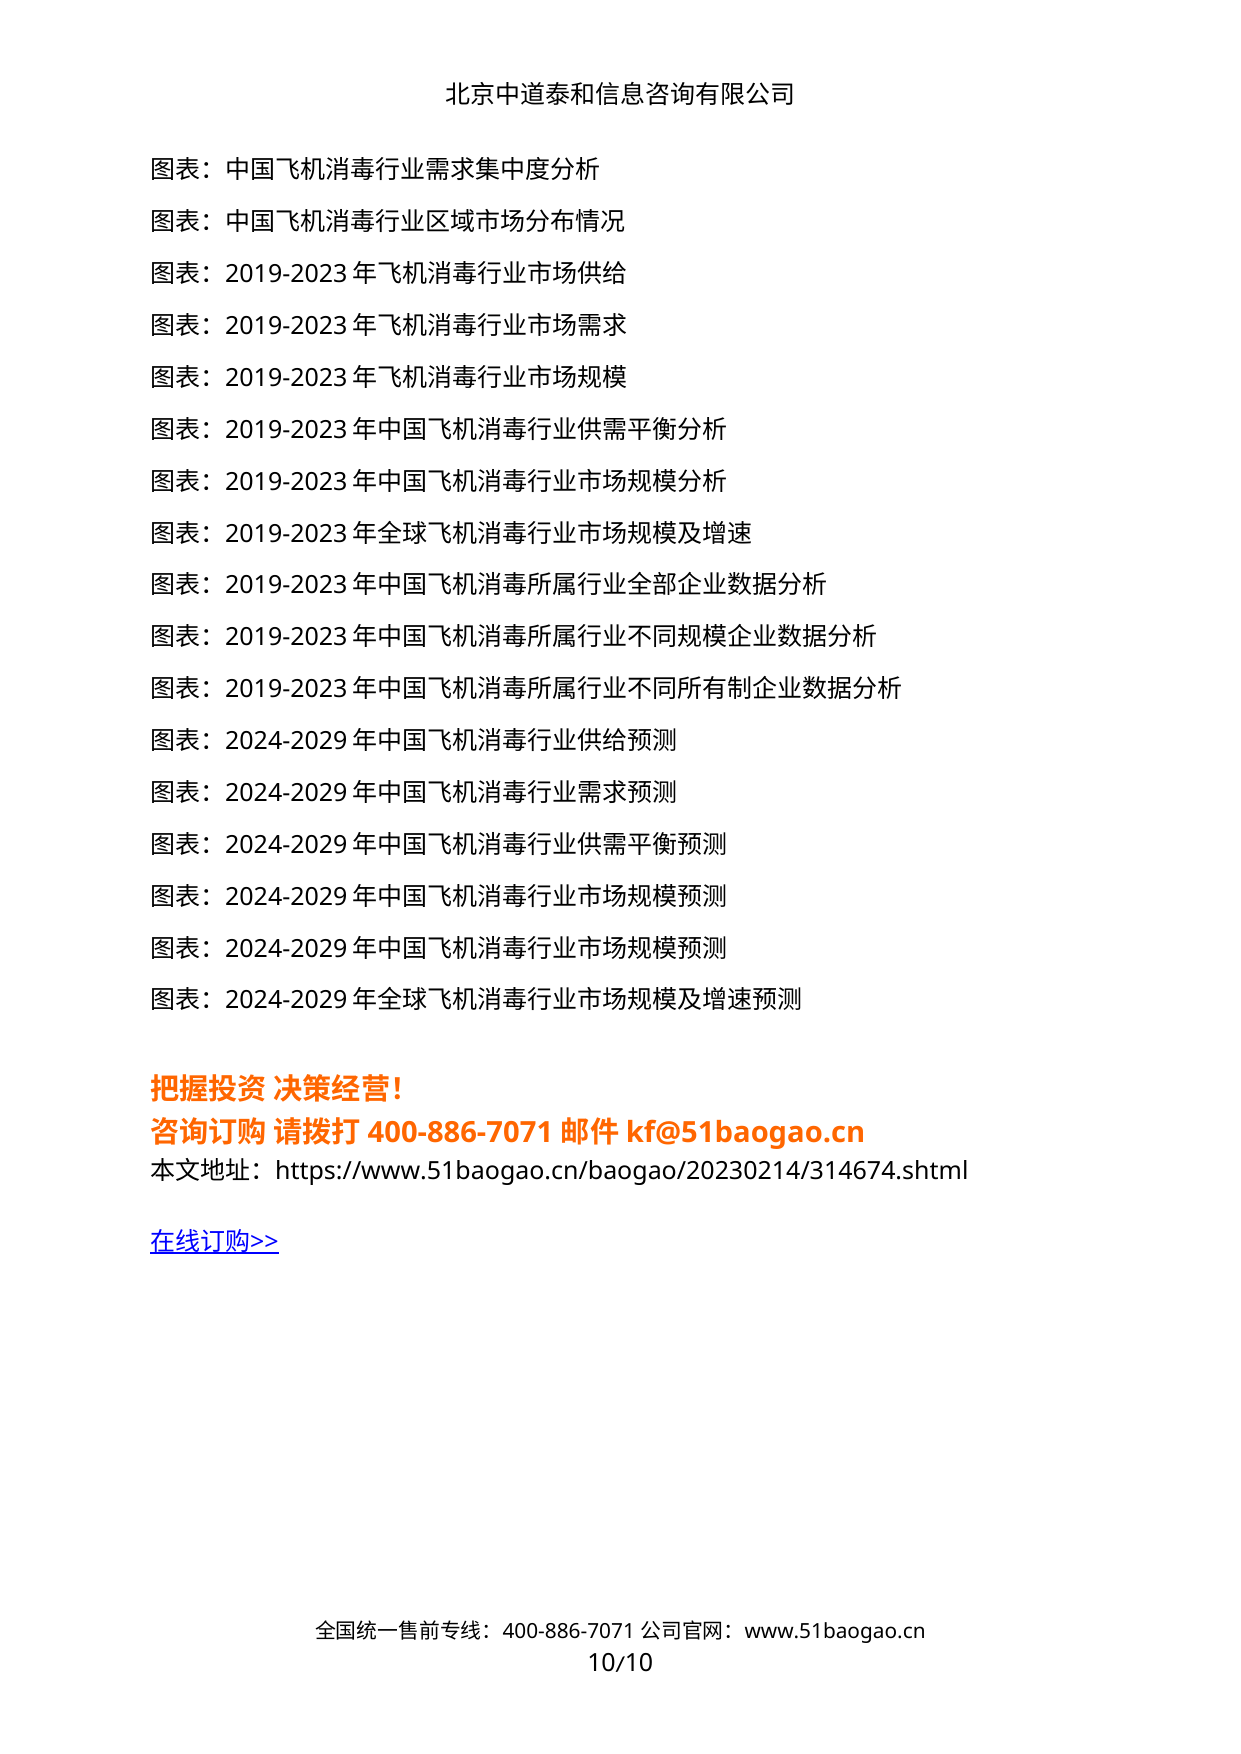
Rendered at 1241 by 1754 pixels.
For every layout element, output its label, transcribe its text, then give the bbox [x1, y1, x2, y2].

text 图表：2019-2023年中国飞机消毒所属行业不同规模企业数据分析 [150, 617, 1090, 653]
text 图表：2024-2029年全球飞机消毒行业市场规模及增速预测 [150, 980, 1090, 1016]
text 图表：2019-2023年中国飞机消毒所属行业不同所有制企业数据分析 [150, 669, 1090, 705]
text 图表：2024-2029年中国飞机消毒行业市场规模预测 [150, 928, 1090, 964]
text 图表：2019-2023年中国飞机消毒行业市场规模分析 [150, 461, 1090, 497]
text 图表：2024-2029年中国飞机消毒行业供需平衡预测 [150, 824, 1090, 861]
text 图表：2019-2023年全球飞机消毒行业市场规模及增速 [150, 513, 1090, 549]
text 把握投资 决策经营！咨询订购 请拨打 400-886-7071 邮件 kf@51baogao.cn本文地址：https://www.51baogao.cn/baogao/20230214/314674.shtml [150, 1032, 1090, 1187]
text 图表：2019-2023年中国飞机消毒行业供需平衡分析 [150, 409, 1090, 446]
text 图表：2019-2023年飞机消毒行业市场供给 [150, 254, 1090, 290]
text 图表：2019-2023年飞机消毒行业市场需求 [150, 306, 1090, 342]
text 图表：2024-2029年中国飞机消毒行业需求预测 [150, 772, 1090, 809]
text 在线订购>> [150, 1187, 1090, 1257]
text 图表：2024-2029年中国飞机消毒行业供给预测 [150, 721, 1090, 757]
text 图表：中国飞机消毒行业区域市场分布情况 [150, 202, 1090, 238]
text 图表：2019-2023年中国飞机消毒所属行业全部企业数据分析 [150, 565, 1090, 601]
text 图表：2024-2029年中国飞机消毒行业市场规模预测 [150, 876, 1090, 912]
text 图表：2019-2023年飞机消毒行业市场规模 [150, 357, 1090, 394]
text 图表：中国飞机消毒行业需求集中度分析 [150, 150, 1090, 186]
